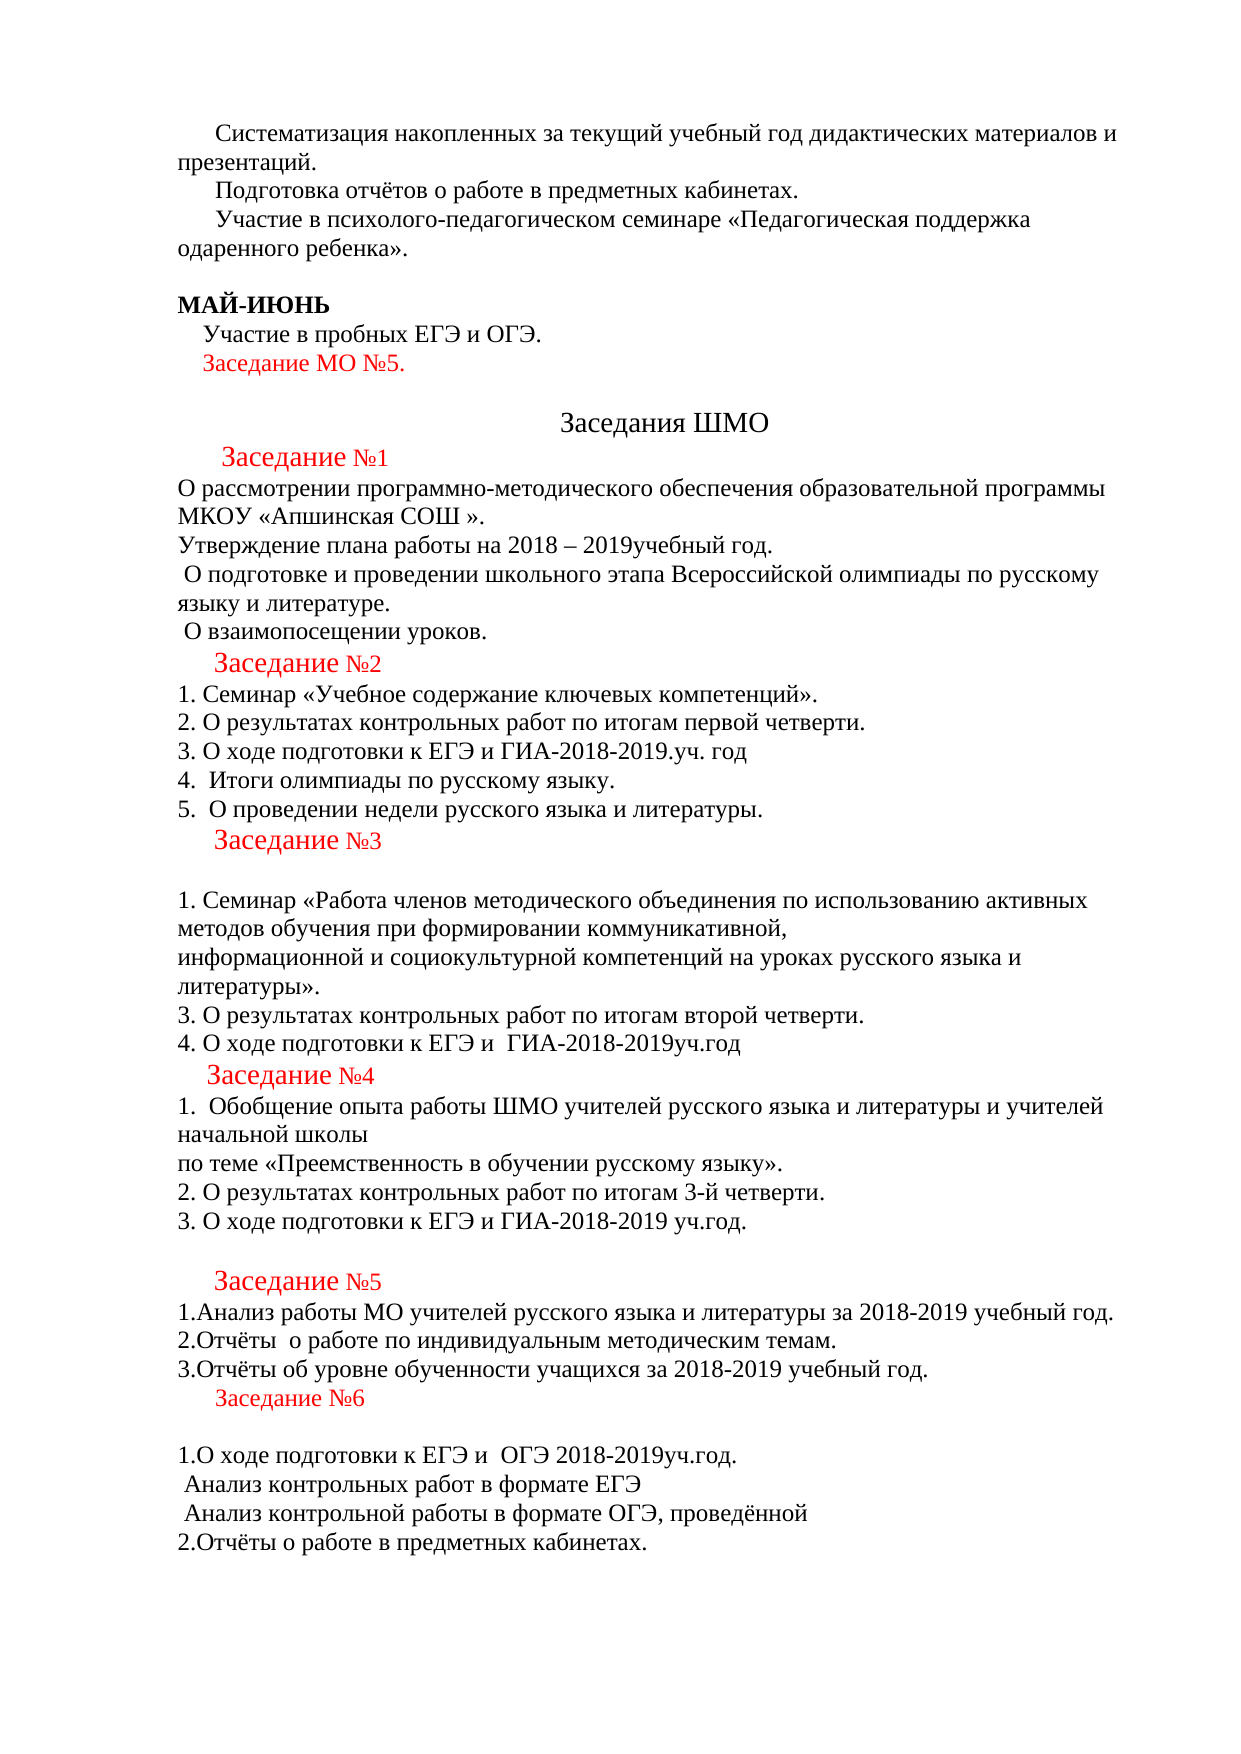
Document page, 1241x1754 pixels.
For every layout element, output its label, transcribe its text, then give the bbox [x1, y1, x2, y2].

text МАЙ-ИЮНЬ [177, 291, 1152, 319]
text 3. О ходе подготовки к ЕГЭ и ГИА-2018-2019.уч. год [177, 736, 1152, 765]
text О рассмотрении программно-методического обеспечения образовательной программы МКОУ «Апшинская СОШ ». [177, 473, 1152, 530]
text 2. О результатах контрольных работ по итогам первой четверти. [177, 707, 1152, 736]
text Подготовка отчётов о работе в предметных кабинетах. [177, 176, 1152, 204]
text 1. Семинар «Работа членов методического объединения по использованию активных методов обучения при формировании коммуникативной, [177, 885, 1152, 942]
text Заседание №3 [177, 822, 1152, 856]
text 3.Отчёты об уровне обученности учащихся за 2018-2019 учебный год. [177, 1354, 1152, 1383]
text по теме «Преемственность в обучении русскому языку». [177, 1148, 1152, 1177]
text Систематизация накопленных за текущий учебный год дидактических материалов и презентаций. [177, 118, 1152, 176]
text 3. О ходе подготовки к ЕГЭ и ГИА-2018-2019 уч.год. [177, 1206, 1152, 1234]
text Анализ контрольных работ в формате ЕГЭ [177, 1469, 1152, 1498]
text Заседание №6 [177, 1383, 1152, 1412]
text 4. О ходе подготовки к ЕГЭ и ГИА-2018-2019уч.год [177, 1028, 1152, 1057]
text Участие в пробных ЕГЭ и ОГЭ. [177, 319, 1152, 348]
text 3. О результатах контрольных работ по итогам второй четверти. [177, 1000, 1152, 1028]
text Участие в психолого-педагогическом семинаре «Педагогическая поддержка одаренного ребенка». [177, 204, 1152, 262]
text 2.Отчёты о работе в предметных кабинетах. [177, 1527, 1152, 1556]
text О взаимопосещении уроков. [177, 616, 1152, 645]
text 1.О ходе подготовки к ЕГЭ и ОГЭ 2018-2019уч.год. [177, 1441, 1152, 1469]
text 5. О проведении недели русского языка и литературы. [177, 794, 1152, 822]
text Заседания ШМО [177, 406, 1152, 439]
text 2. О результатах контрольных работ по итогам 3-й четверти. [177, 1177, 1152, 1206]
text информационной и социокультурной компетенций на уроках русского языка и литературы». [177, 942, 1152, 1000]
text Утверждение плана работы на 2018 – 2019учебный год. [177, 530, 1152, 559]
text 2.Отчёты о работе по индивидуальным методическим темам. [177, 1326, 1152, 1354]
text Заседание №4 [177, 1057, 1152, 1091]
text 1. Семинар «Учебное содержание ключевых компетенций». [177, 679, 1152, 707]
text 4. Итоги олимпиады по русскому языку. [177, 765, 1152, 794]
text 1. Обобщение опыта работы ШМО учителей русского языка и литературы и учителей начальной школы [177, 1091, 1152, 1148]
text 1.Анализ работы МО учителей русского языка и литературы за 2018-2019 учебный год. [177, 1297, 1152, 1326]
text Заседание №2 [177, 645, 1152, 679]
text О подготовке и проведении школьного этапа Всероссийской олимпиады по русскому языку и литературе. [177, 559, 1152, 616]
text Заседание №1 [177, 439, 1152, 473]
text Анализ контрольной работы в формате ОГЭ, проведённой [177, 1498, 1152, 1527]
text Заседание №5 [177, 1263, 1152, 1297]
text Заседание МО №5. [177, 348, 1152, 377]
